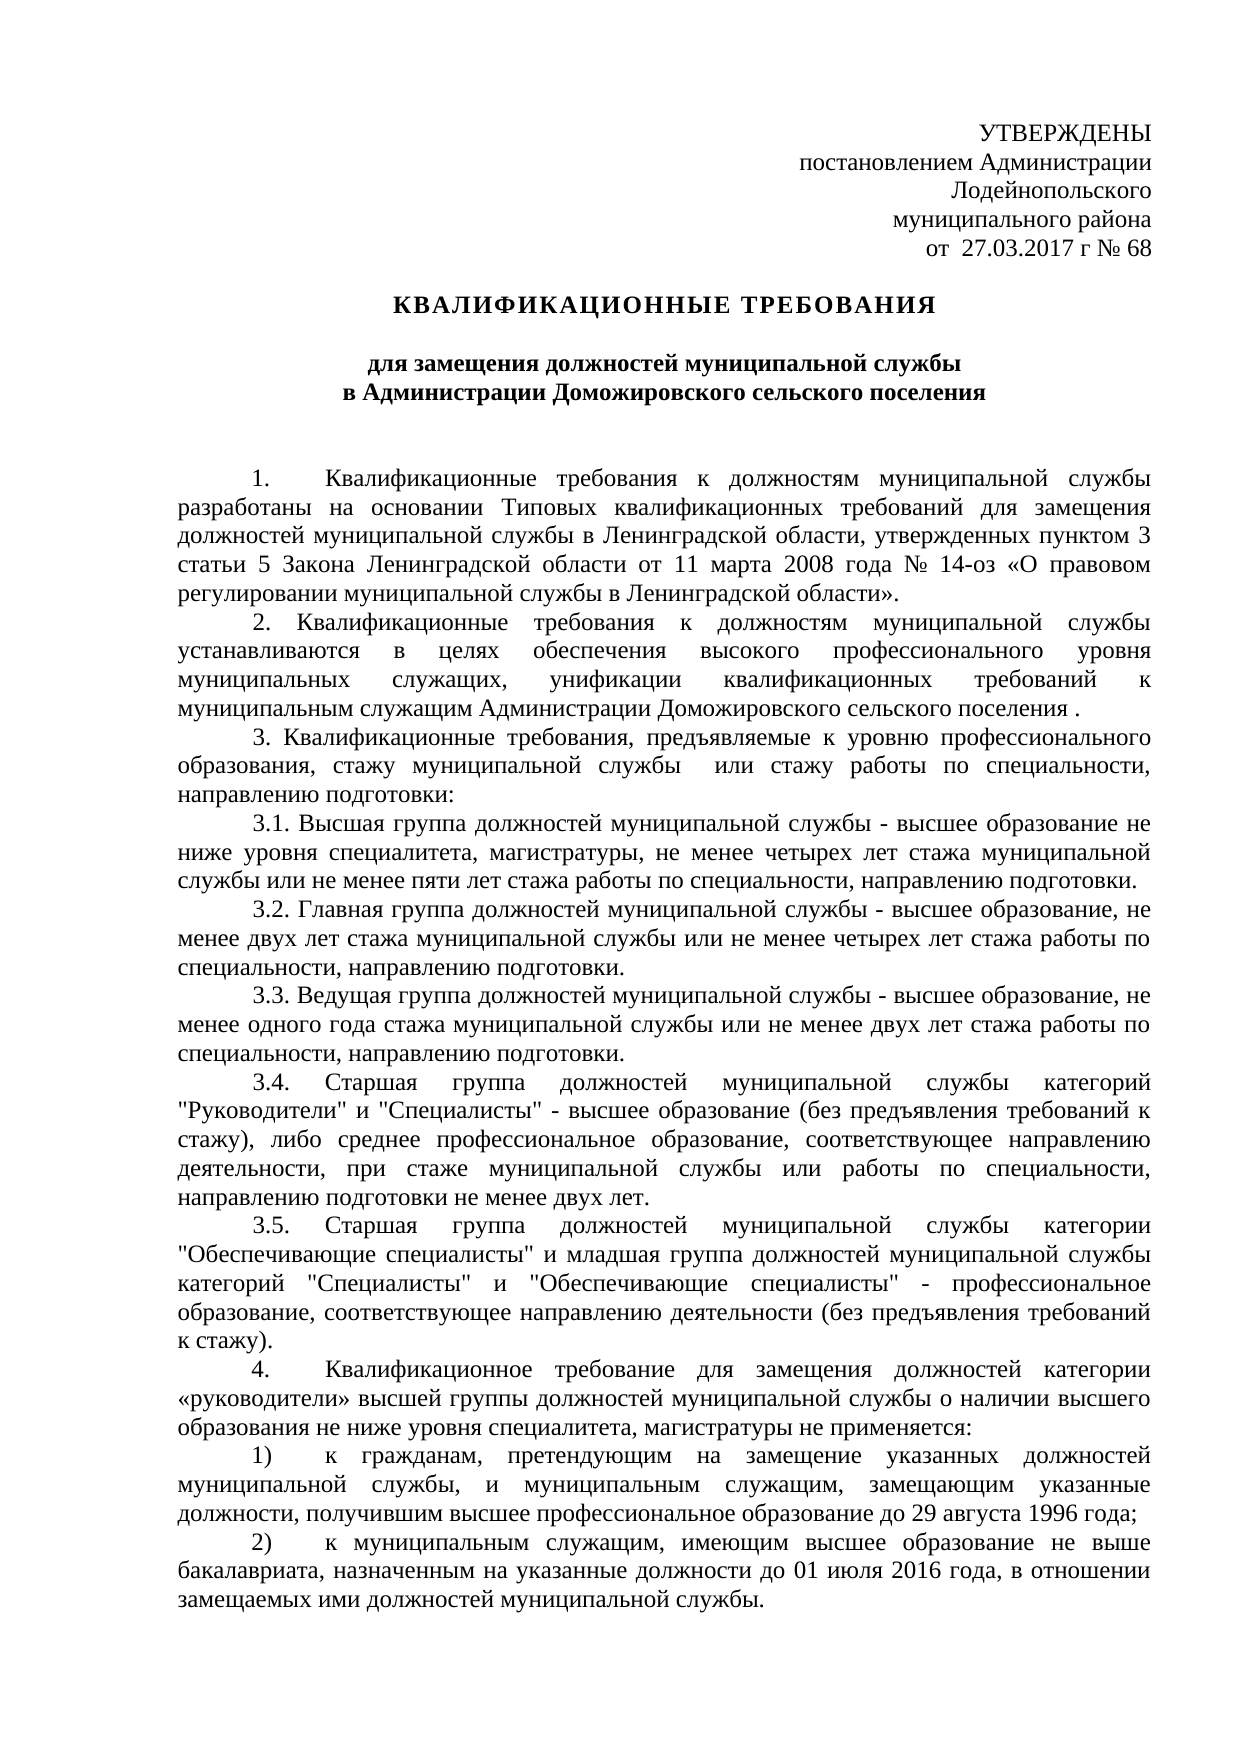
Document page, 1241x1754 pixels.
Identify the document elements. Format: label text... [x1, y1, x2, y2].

text 2. Квалификационные требования к должностям муниципальной службы устанавливаются в целях обеспечения высокого профессионального уровня муниципальных служащих, унификации квалификационных требований к муниципальным служащим Администрации Доможировского сельского поселения . [177, 607, 1152, 722]
title в Администрации Доможировского сельского поселения [177, 377, 1152, 406]
title Квалификационные требования [177, 291, 1152, 319]
text 4. Квалификационное требование для замещения должностей категории «руководители» высшей группы должностей муниципальной службы о наличии высшего образования не ниже уровня специалитета, магистратуры не применяется: [177, 1354, 1152, 1441]
title Лодейнопольского [721, 176, 1152, 204]
text 3.5. Старшая группа должностей муниципальной службы категории "Обеспечивающие специалисты" и младшая группа должностей муниципальной службы категорий "Специалисты" и "Обеспечивающие специалисты" - профессиональное образование, соответствующее направлению деятельности (без предъявления требований к стажу). [177, 1211, 1152, 1354]
text 3.1. Высшая группа должностей муниципальной службы - высшее образование не ниже уровня специалитета, магистратуры, не менее четырех лет стажа муниципальной службы или не менее пяти лет стажа работы по специальности, направлению подготовки. [177, 808, 1152, 894]
text 1. Квалификационные требования к должностям муниципальной службы разработаны на основании Типовых квалификационных требований для замещения должностей муниципальной службы в Ленинградской области, утвержденных пунктом 3 статьи 5 Закона Ленинградской области от 11 марта 2008 года № 14-оз «О правовом регулировании муниципальной службы в Ленинградской области». [177, 463, 1152, 607]
text 3.2. Главная группа должностей муниципальной службы - высшее образование, не менее двух лет стажа муниципальной службы или не менее четырех лет стажа работы по специальности, направлению подготовки. [177, 894, 1152, 981]
text 3. Квалификационные требования, предъявляемые к уровню профессионального образования, стажу муниципальной службы или стажу работы по специальности, направлению подготовки: [177, 722, 1152, 808]
title постановлением Администрации [721, 147, 1152, 176]
text 3.3. Ведущая группа должностей муниципальной службы - высшее образование, не менее одного года стажа муниципальной службы или не менее двух лет стажа работы по специальности, направлению подготовки. [177, 981, 1152, 1067]
title УТВЕРЖДЕНЫ [177, 118, 1152, 147]
title для замещения должностей муниципальной службы [177, 348, 1152, 377]
title муниципального района [721, 204, 1152, 233]
text 3.4. Старшая группа должностей муниципальной службы категорий "Руководители" и "Специалисты" - высшее образование (без предъявления требований к стажу), либо среднее профессиональное образование, соответствующее направлению деятельности, при стаже муниципальной службы или работы по специальности, направлению подготовки не менее двух лет. [177, 1067, 1152, 1211]
text 2) к муниципальным служащим, имеющим высшее образование не выше бакалавриата, назначенным на указанные должности до 01 июля 2016 года, в отношении замещаемых ими должностей муниципальной службы. [177, 1527, 1152, 1613]
title от 27.03.2017 г № 68 [721, 233, 1152, 262]
text 1) к гражданам, претендующим на замещение указанных должностей муниципальной службы, и муниципальным служащим, замещающим указанные должности, получившим высшее профессиональное образование до 29 августа 1996 года; [177, 1441, 1152, 1527]
